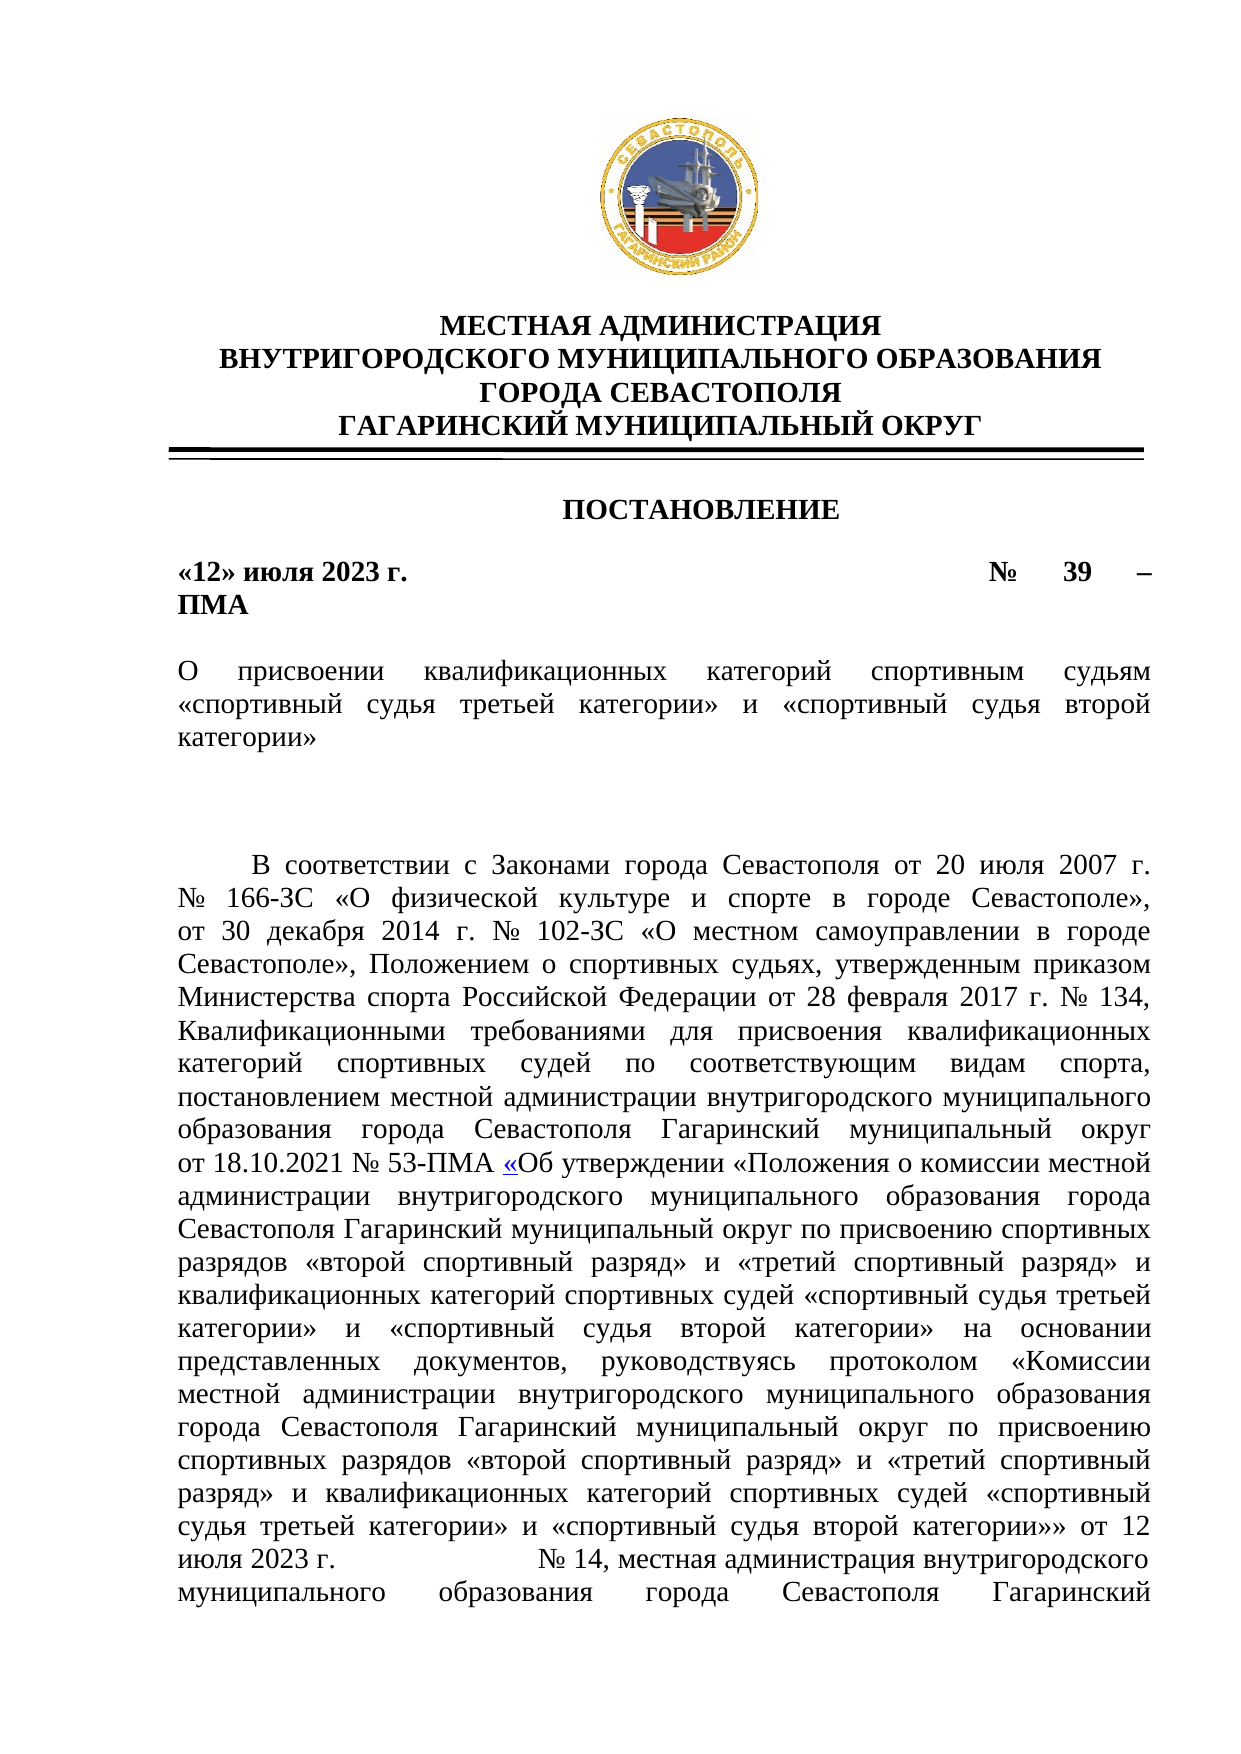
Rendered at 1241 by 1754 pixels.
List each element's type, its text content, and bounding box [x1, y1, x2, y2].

text «12» июля 2023 г. № 39 – ПМА [177, 554, 1152, 621]
text ГОРОДА СЕВАСТОПОЛЯ [177, 375, 1144, 408]
text ГАГАРИНСКИЙ МУНИЦИПАЛЬНЫЙ ОКРУГ [177, 408, 1144, 442]
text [177, 1310, 1152, 1608]
text О присвоении квалификационных категорий спортивным судьям «спортивный судья третьей категории» и «спортивный судья второй категории» [177, 654, 1152, 753]
picture [600, 118, 759, 275]
text МЕСТНАЯ АДМИНИСТРАЦИЯ [177, 308, 1144, 341]
text ВНУТРИГОРОДСКОГО МУНИЦИПАЛЬНОГО ОБРАЗОВАНИЯ [177, 341, 1144, 375]
text ПОСТАНОВЛЕНИЕ [177, 492, 1152, 526]
